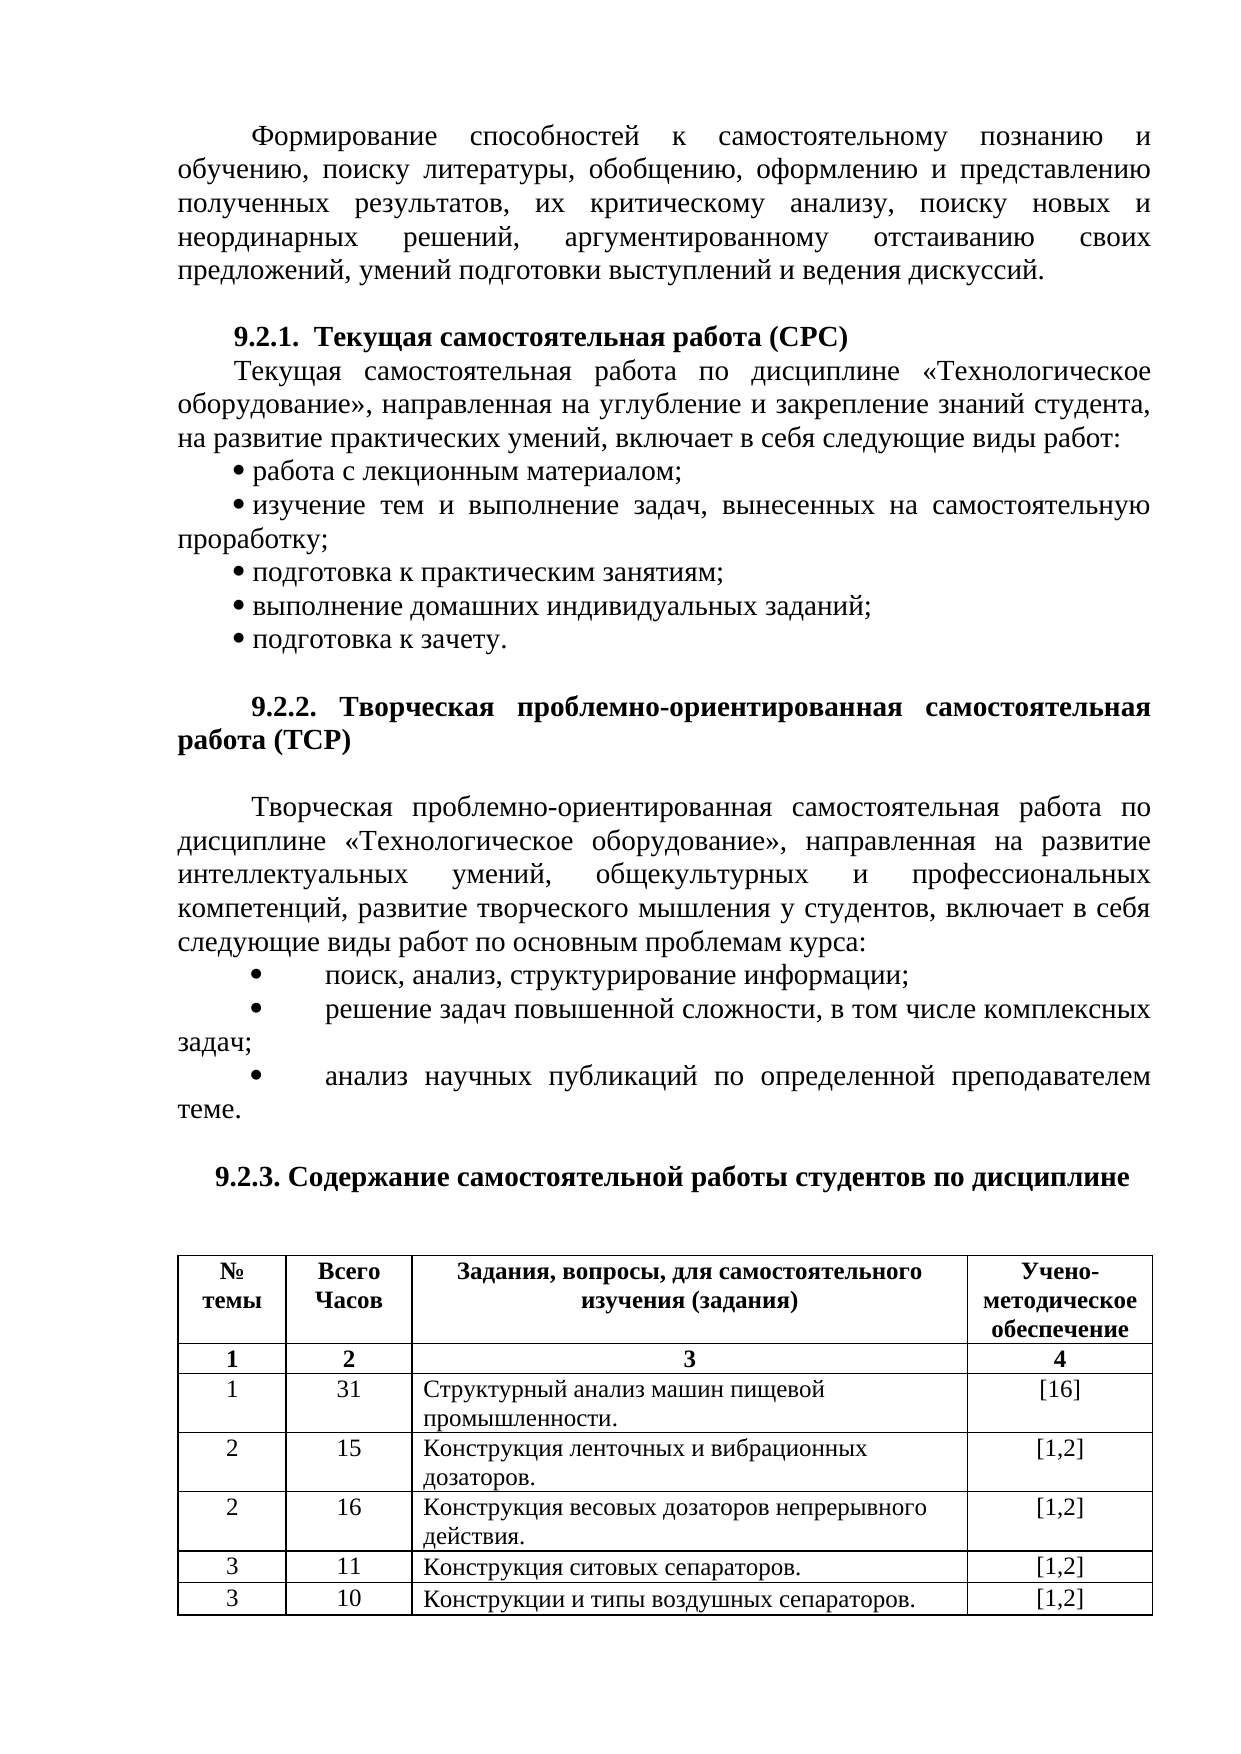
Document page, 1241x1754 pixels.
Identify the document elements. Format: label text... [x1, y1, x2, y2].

text Текущая самостоятельная работа по дисциплине «Технологическое оборудование», направленная на углубление и закрепление знаний студента, на развитие практических умений, включает в себя следующие виды работ: [177, 353, 1152, 453]
table_header Задания, вопросы, для самостоятельного изучения (задания) [413, 1256, 967, 1342]
table_cell Конструкция ленточных и вибрационных дозаторов. [413, 1433, 967, 1491]
text Формирование способностей к самостоятельному познанию и обучению, поиску литературы, обобщению, оформлению и представлению полученных результатов, их критическому анализу, поиску новых и неординарных решений, аргументированному отстаиванию своих предложений, умений подготовки выступлений и ведения дискуссий. [177, 118, 1152, 286]
list решение задач повышенной сложности, в том числе комплексных задач; [177, 991, 1152, 1058]
table_cell 2 [287, 1344, 411, 1373]
table_cell [1,2] [968, 1552, 1152, 1582]
table_cell 15 [287, 1433, 411, 1491]
list работа с лекционным материалом; [177, 453, 1152, 487]
table_cell Структурный анализ машин пищевой промышленности. [413, 1374, 967, 1432]
table_cell 31 [287, 1374, 411, 1432]
table_cell 4 [968, 1344, 1152, 1373]
table_header Всего Часов [287, 1256, 411, 1342]
text 9.2.2. Творческая проблемно-ориентированная самостоятельная работа (ТСР) [177, 689, 1152, 756]
table_header № темы [179, 1256, 285, 1342]
table_cell 1 [179, 1344, 285, 1373]
table_cell 3 [413, 1344, 967, 1373]
table_cell 10 [287, 1583, 411, 1614]
table_cell [1,2] [968, 1492, 1152, 1550]
table_header Учено-методическое обеспечение [968, 1256, 1152, 1342]
table_cell 3 [179, 1583, 285, 1614]
text 9.2.1. Текущая самостоятельная работа (СРС) [177, 319, 1152, 353]
table_cell Конструкция ситовых сепараторов. [413, 1552, 967, 1582]
list изучение тем и выполнение задач, вынесенных на самостоятельную проработку; [177, 487, 1152, 554]
table_cell [16] [968, 1374, 1152, 1432]
table_cell Конструкции и типы воздушных сепараторов. [413, 1583, 967, 1614]
list анализ научных публикаций по определенной преподавателем теме. [177, 1058, 1152, 1125]
list подготовка к зачету. [177, 622, 1152, 655]
table_cell 16 [287, 1492, 411, 1550]
table_cell 11 [287, 1552, 411, 1582]
table_cell [1,2] [968, 1583, 1152, 1614]
table_cell 2 [179, 1433, 285, 1491]
table_cell 3 [179, 1552, 285, 1582]
table_cell Конструкция весовых дозаторов непрерывного действия. [413, 1492, 967, 1550]
list подготовка к практическим занятиям; [177, 554, 1152, 588]
table_cell [1,2] [968, 1433, 1152, 1491]
text 9.2.3. Содержание самостоятельной работы студентов по дисциплине [177, 1159, 1152, 1192]
list поиск, анализ, структурирование информации; [177, 957, 1152, 991]
text Творческая проблемно-ориентированная самостоятельная работа по дисциплине «Технологическое оборудование», направленная на развитие интеллектуальных умений, общекультурных и профессиональных компетенций, развитие творческого мышления у студентов, включает в себя следующие виды работ по основным проблемам курса: [177, 789, 1152, 957]
table_cell 1 [179, 1374, 285, 1432]
table_cell 2 [179, 1492, 285, 1550]
list выполнение домашних индивидуальных заданий; [177, 588, 1152, 622]
